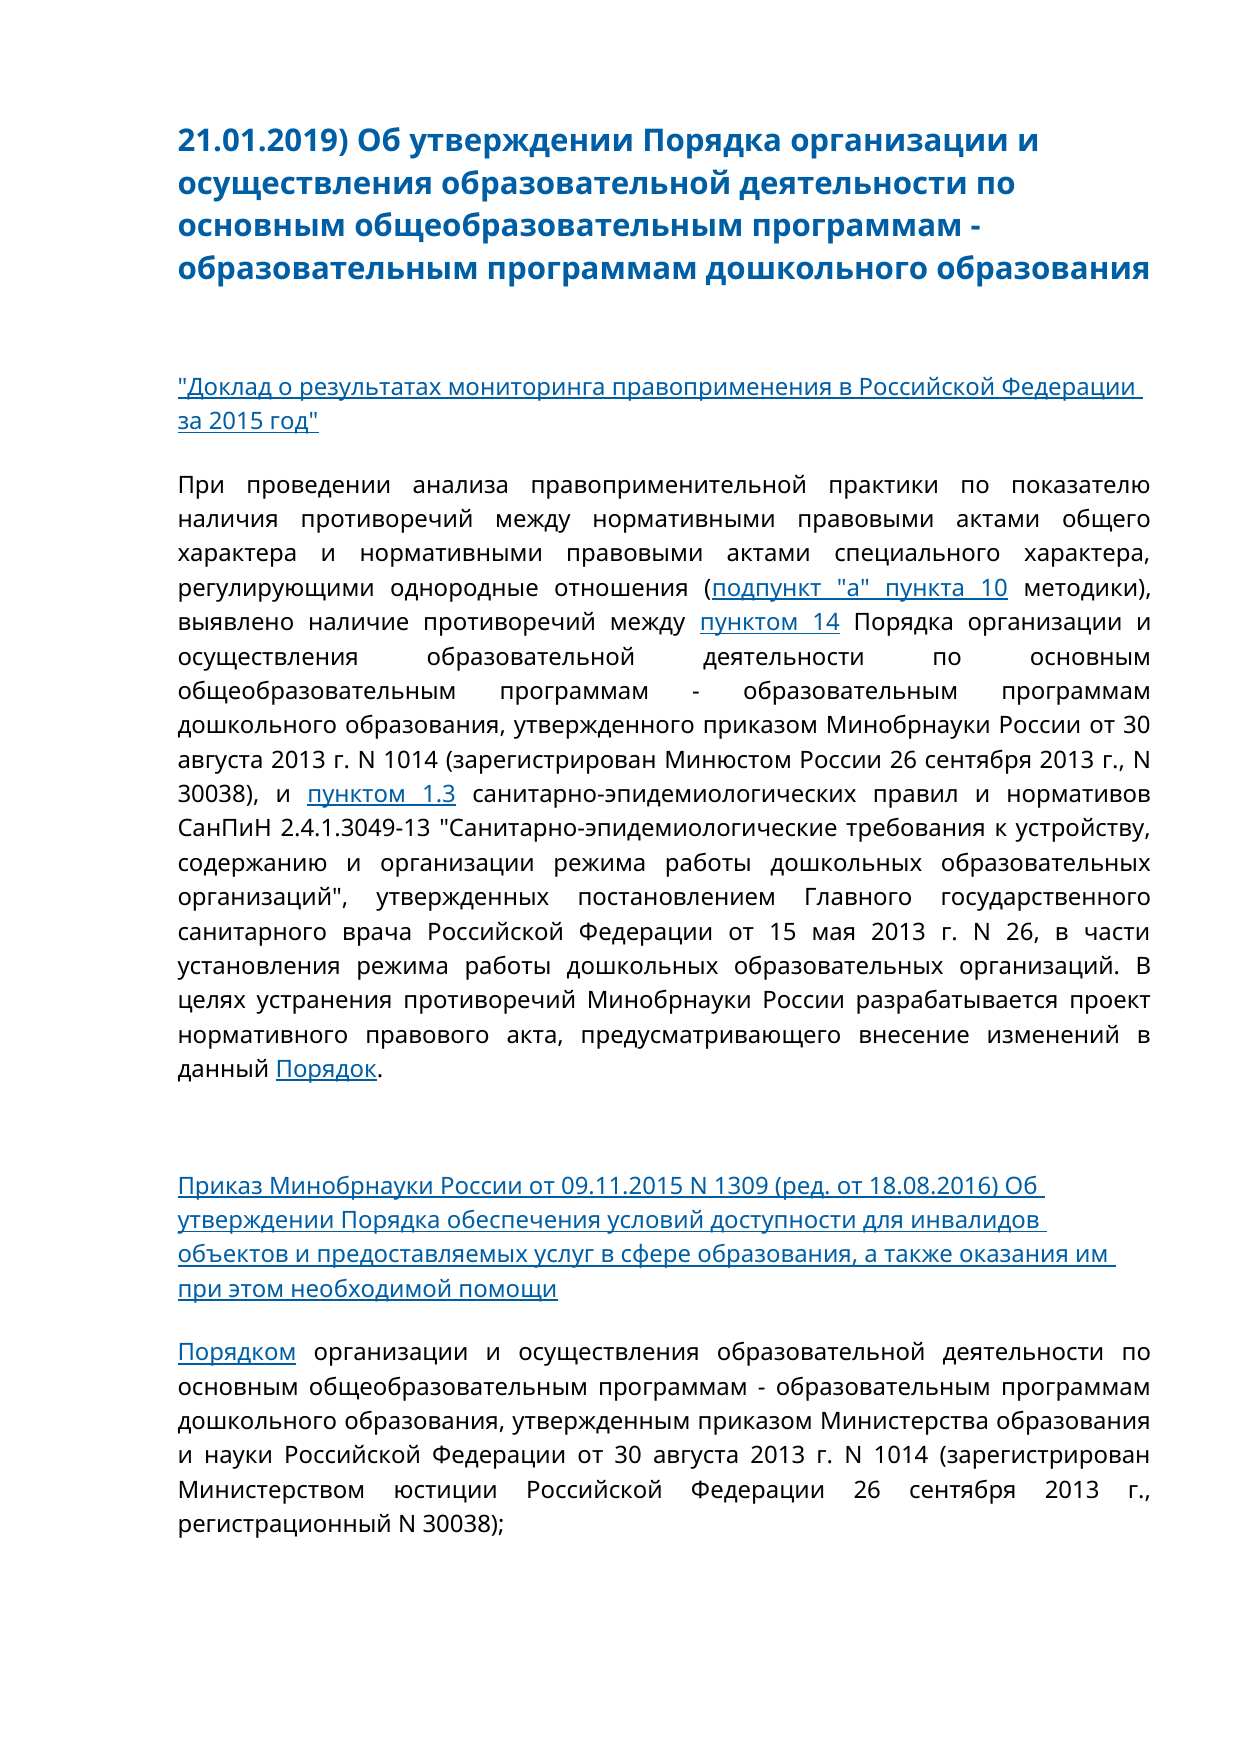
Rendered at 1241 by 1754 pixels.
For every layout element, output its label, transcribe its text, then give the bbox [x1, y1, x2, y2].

text Порядком организации и осуществления образовательной деятельности по основным общеобразовательным программам - образовательным программам дошкольного образования, утвержденным приказом Министерства образования и науки Российской Федерации от 30 августа 2013 г. N 1014 (зарегистрирован Министерством юстиции Российской Федерации 26 сентября 2013 г., регистрационный N 30038); [177, 1333, 1152, 1539]
text "Доклад о результатах мониторинга правоприменения в Российской Федерации за 2015 год" [177, 368, 1152, 436]
text Приказ Минобрнауки России от 09.11.2015 N 1309 (ред. от 18.08.2016) Об утверждении Порядка обеспечения условий доступности для инвалидов объектов и предоставляемых услуг в сфере образования, а также оказания им при этом необходимой помощи [177, 1167, 1152, 1304]
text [177, 118, 1152, 288]
text При проведении анализа правоприменительной практики по показателю наличия противоречий между нормативными правовыми актами общего характера и нормативными правовыми актами специального характера, регулирующими однородные отношения (подпункт "а" пункта 10 методики), выявлено наличие противоречий между пунктом 14 Порядка организации и осуществления образовательной деятельности по основным общеобразовательным программам - образовательным программам дошкольного образования, утвержденного приказом Минобрнауки России от 30 августа 2013 г. N 1014 (зарегистрирован Минюстом России 26 сентября 2013 г., N 30038), и пунктом 1.3 санитарно-эпидемиологических правил и нормативов СанПиН 2.4.1.3049-13 "Санитарно-эпидемиологические требования к устройству, содержанию и организации режима работы дошкольных образовательных организаций", утвержденных постановлением Главного государственного санитарного врача Российской Федерации от 15 мая 2013 г. N 26, в части установления режима работы дошкольных образовательных организаций. В целях устранения противоречий Минобрнауки России разрабатывается проект нормативного правового акта, предусматривающего внесение изменений в данный Порядок. [177, 466, 1152, 1084]
